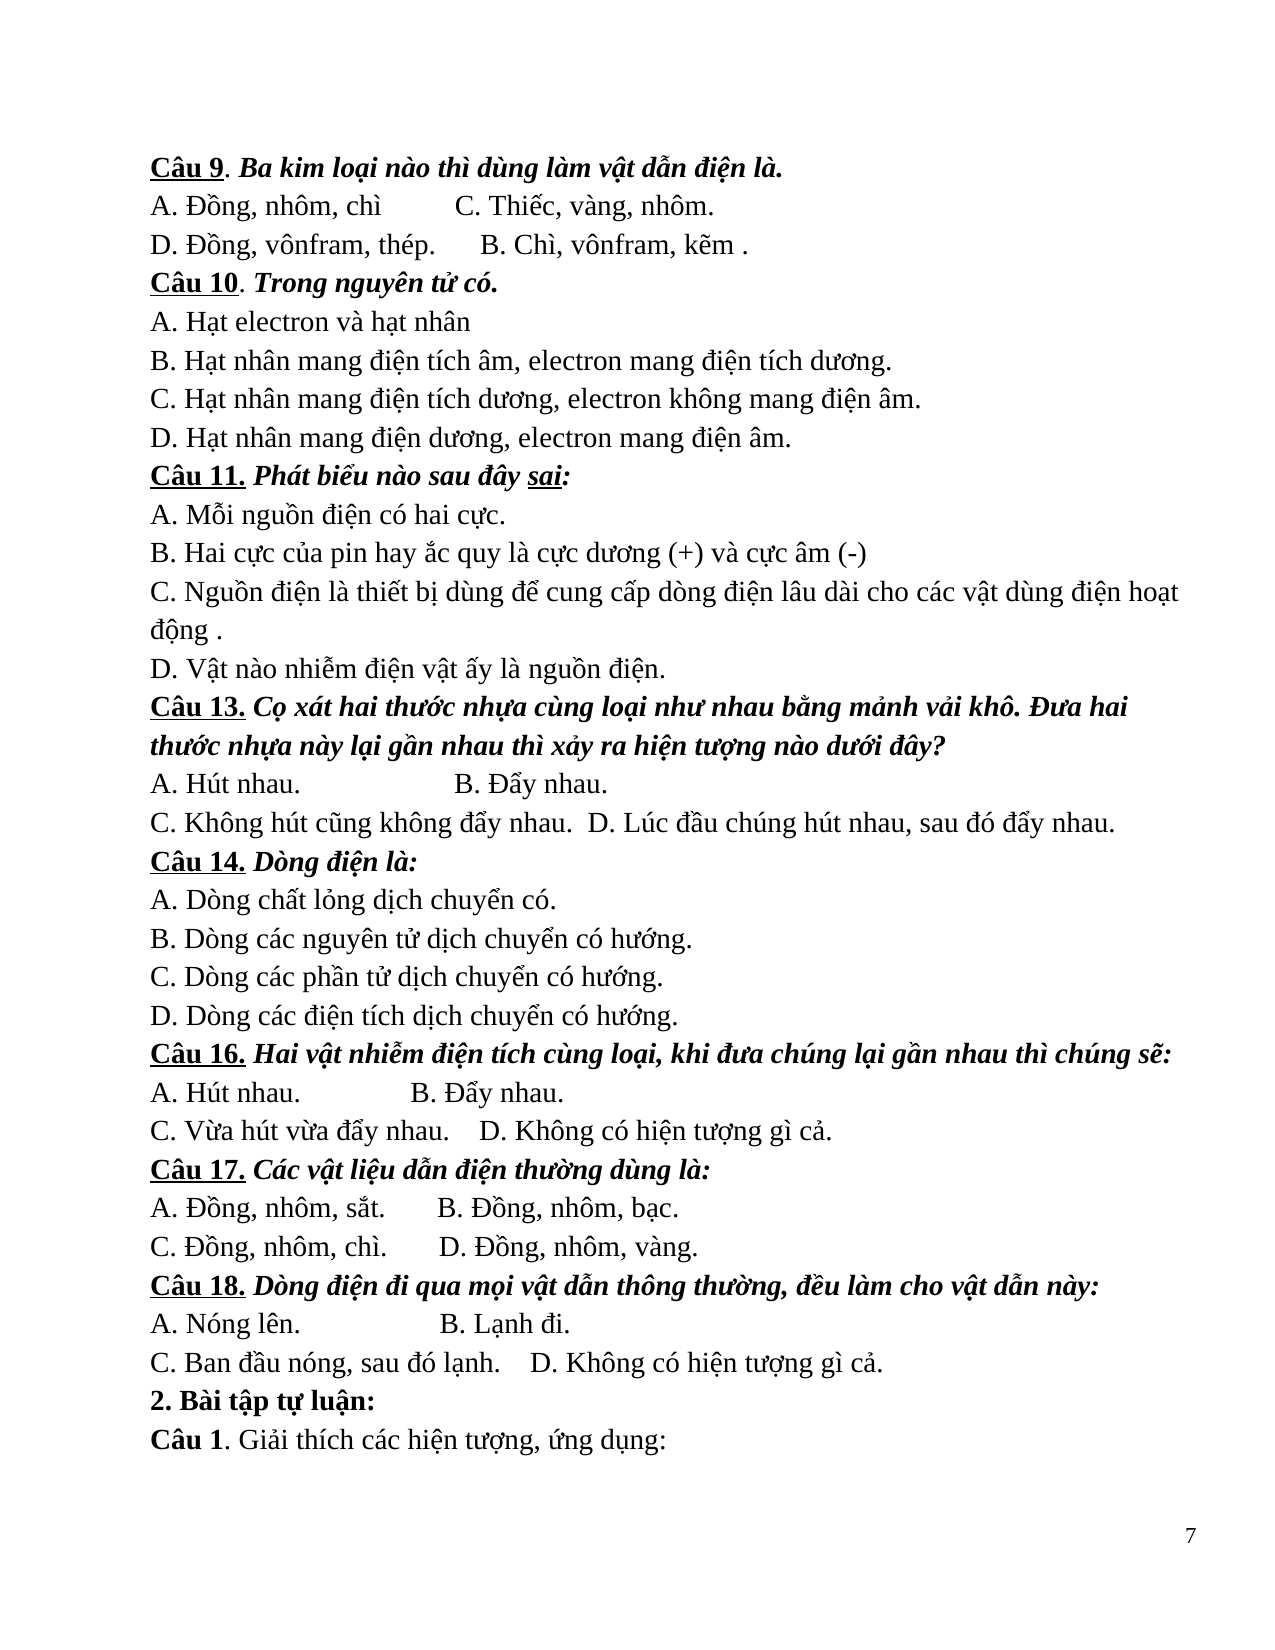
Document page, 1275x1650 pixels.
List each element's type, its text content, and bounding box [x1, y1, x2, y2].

text A. Hút nhau. B. Đẩy nhau. [150, 767, 1196, 800]
text C. Đồng, nhôm, chì. D. Đồng, nhôm, vàng. [150, 1229, 1196, 1263]
text D. Hạt nhân mang điện dương, electron mang điện âm. [150, 420, 1196, 453]
text Câu 16. Hai vật nhiễm điện tích cùng loại, khi đưa chúng lại gần nhau thì chúng sẽ: [150, 1036, 1196, 1070]
text 2. Bài tập tự luận: [150, 1383, 1196, 1417]
text C. Ban đầu nóng, sau đó lạnh. D. Không có hiện tượng gì cả. [150, 1345, 1196, 1378]
text A. Nóng lên. B. Lạnh đi. [150, 1306, 1196, 1340]
text C. Dòng các phần tử dịch chuyển có hướng. [150, 959, 1196, 993]
text B. Hạt nhân mang điện tích âm, electron mang điện tích dương. [150, 343, 1196, 376]
text B. Dòng các nguyên tử dịch chuyển có hướng. [150, 921, 1196, 954]
text D. Dòng các điện tích dịch chuyển có hướng. [150, 998, 1196, 1031]
text A. Hạt electron và hạt nhân [150, 304, 1196, 338]
text C. Không hút cũng không đẩy nhau. D. Lúc đầu chúng hút nhau, sau đó đẩy nhau. [150, 805, 1196, 839]
text A. Dòng chất lỏng dịch chuyển có. [150, 882, 1196, 916]
text C. Vừa hút vừa đẩy nhau. D. Không có hiện tượng gì cả. [150, 1113, 1196, 1147]
text Câu 10. Trong nguyên tử có. [150, 266, 1196, 299]
text Câu 18. Dòng điện đi qua mọi vật dẫn thông thường, đều làm cho vật dẫn này: [150, 1268, 1196, 1301]
text Câu 11. Phát biểu nào sau đây sai: [150, 458, 1196, 492]
text Câu 1. Giải thích các hiện tượng, ứng dụng: [150, 1422, 1196, 1455]
text A. Hút nhau. B. Đẩy nhau. [150, 1075, 1196, 1108]
text A. Đồng, nhôm, sắt. B. Đồng, nhôm, bạc. [150, 1191, 1196, 1224]
text B. Hai cực của pin hay ắc quy là cực dương (+) và cực âm (-) [150, 535, 1196, 569]
text Câu 17. Các vật liệu dẫn điện thường dùng là: [150, 1152, 1196, 1186]
text C. Hạt nhân mang điện tích dương, electron không mang điện âm. [150, 381, 1196, 415]
text C. Nguồn điện là thiết bị dùng để cung cấp dòng điện lâu dài cho các vật dùng điện hoạt động . [150, 574, 1196, 646]
text Câu 9. Ba kim loại nào thì dùng làm vật dẫn điện là. [150, 150, 1196, 183]
text Câu 14. Dòng điện là: [150, 844, 1196, 877]
text A. Mỗi nguồn điện có hai cực. [150, 497, 1196, 530]
text D. Vật nào nhiễm điện vật ấy là nguồn điện. [150, 651, 1196, 684]
text Câu 13. Cọ xát hai thước nhựa cùng loại như nhau bằng mảnh vải khô. Đưa hai thước nhựa này lại gần nhau thì xảy ra hiện tượng nào dưới đây? [150, 689, 1196, 762]
text D. Đồng, vônfram, thép. B. Chì, vônfram, kẽm . [150, 227, 1196, 261]
text A. Đồng, nhôm, chì C. Thiếc, vàng, nhôm. [150, 188, 1196, 222]
